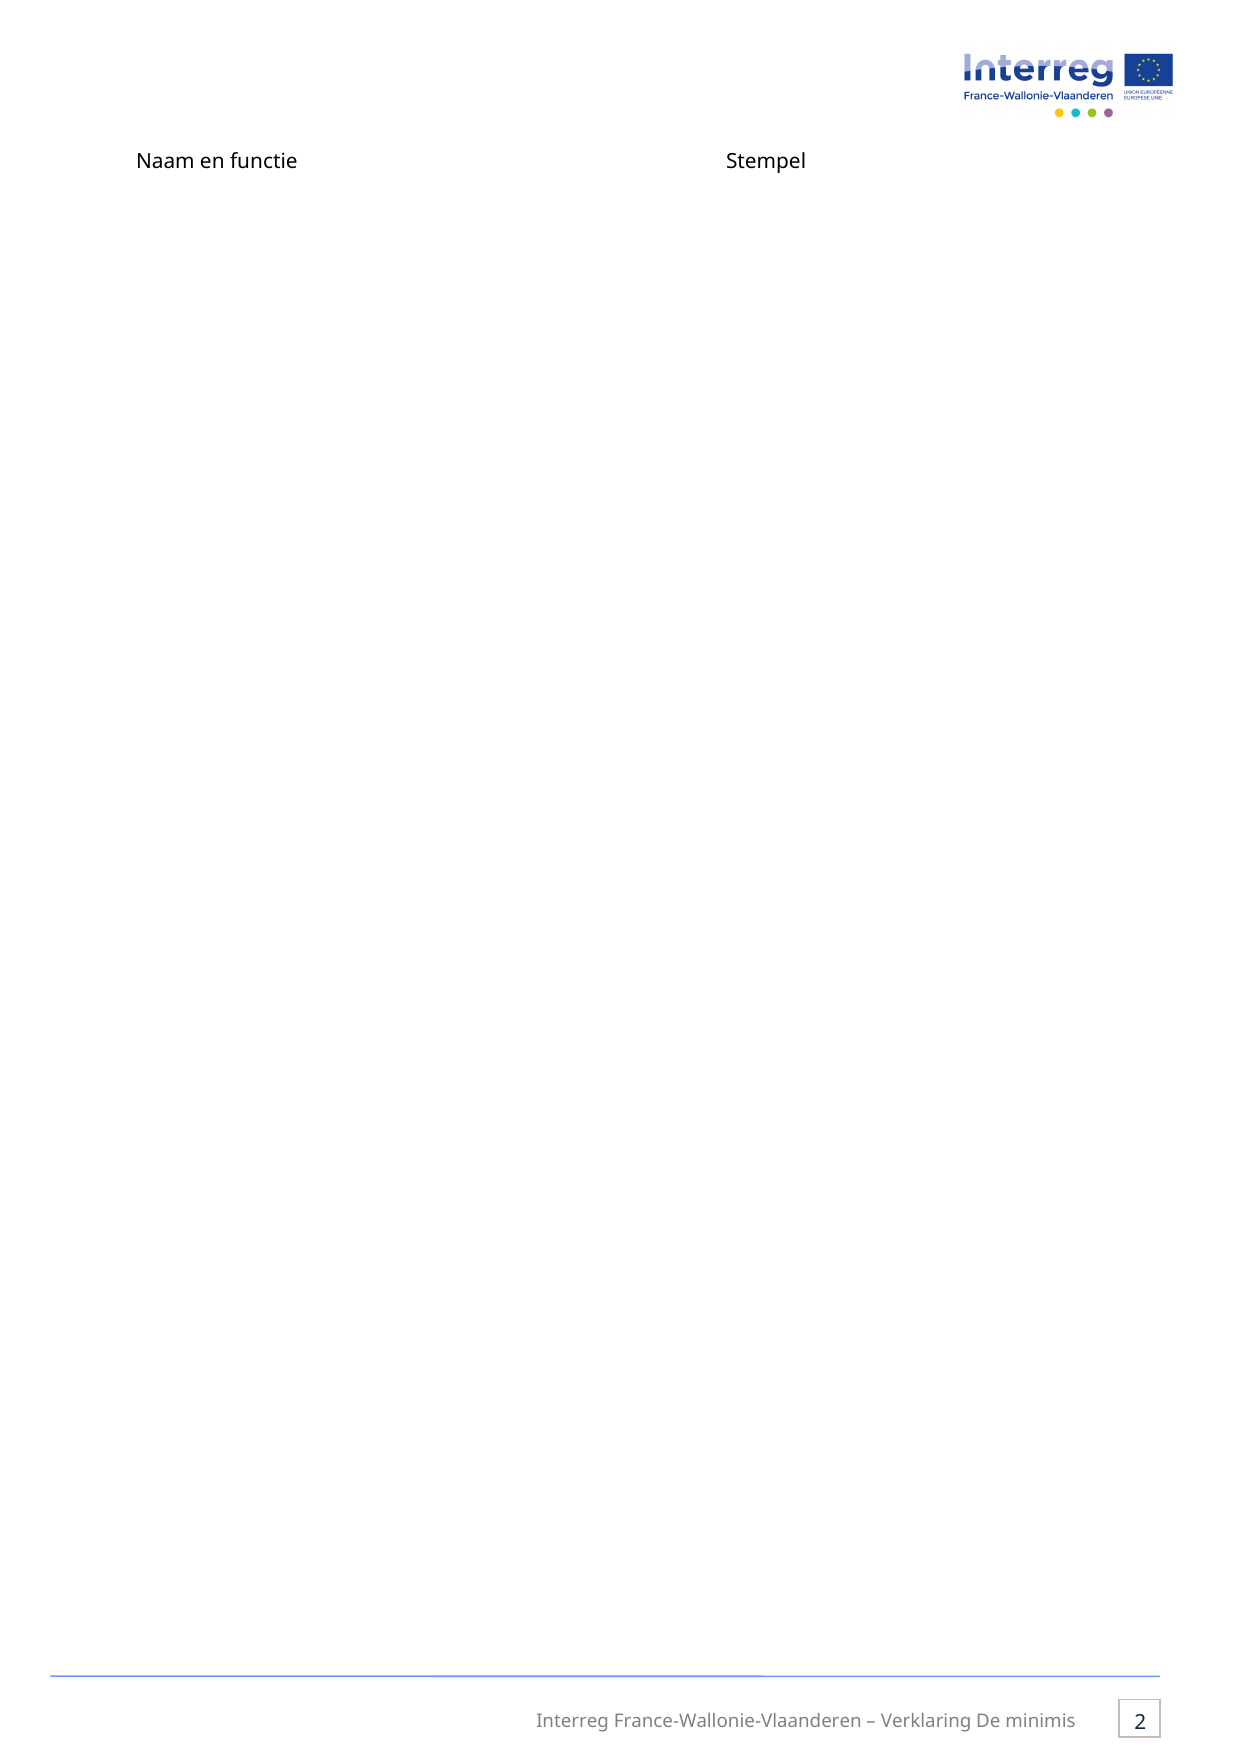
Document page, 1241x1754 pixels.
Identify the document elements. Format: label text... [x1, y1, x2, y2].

text Naam en functie Stempel [136, 147, 1104, 175]
picture [956, 46, 1182, 125]
